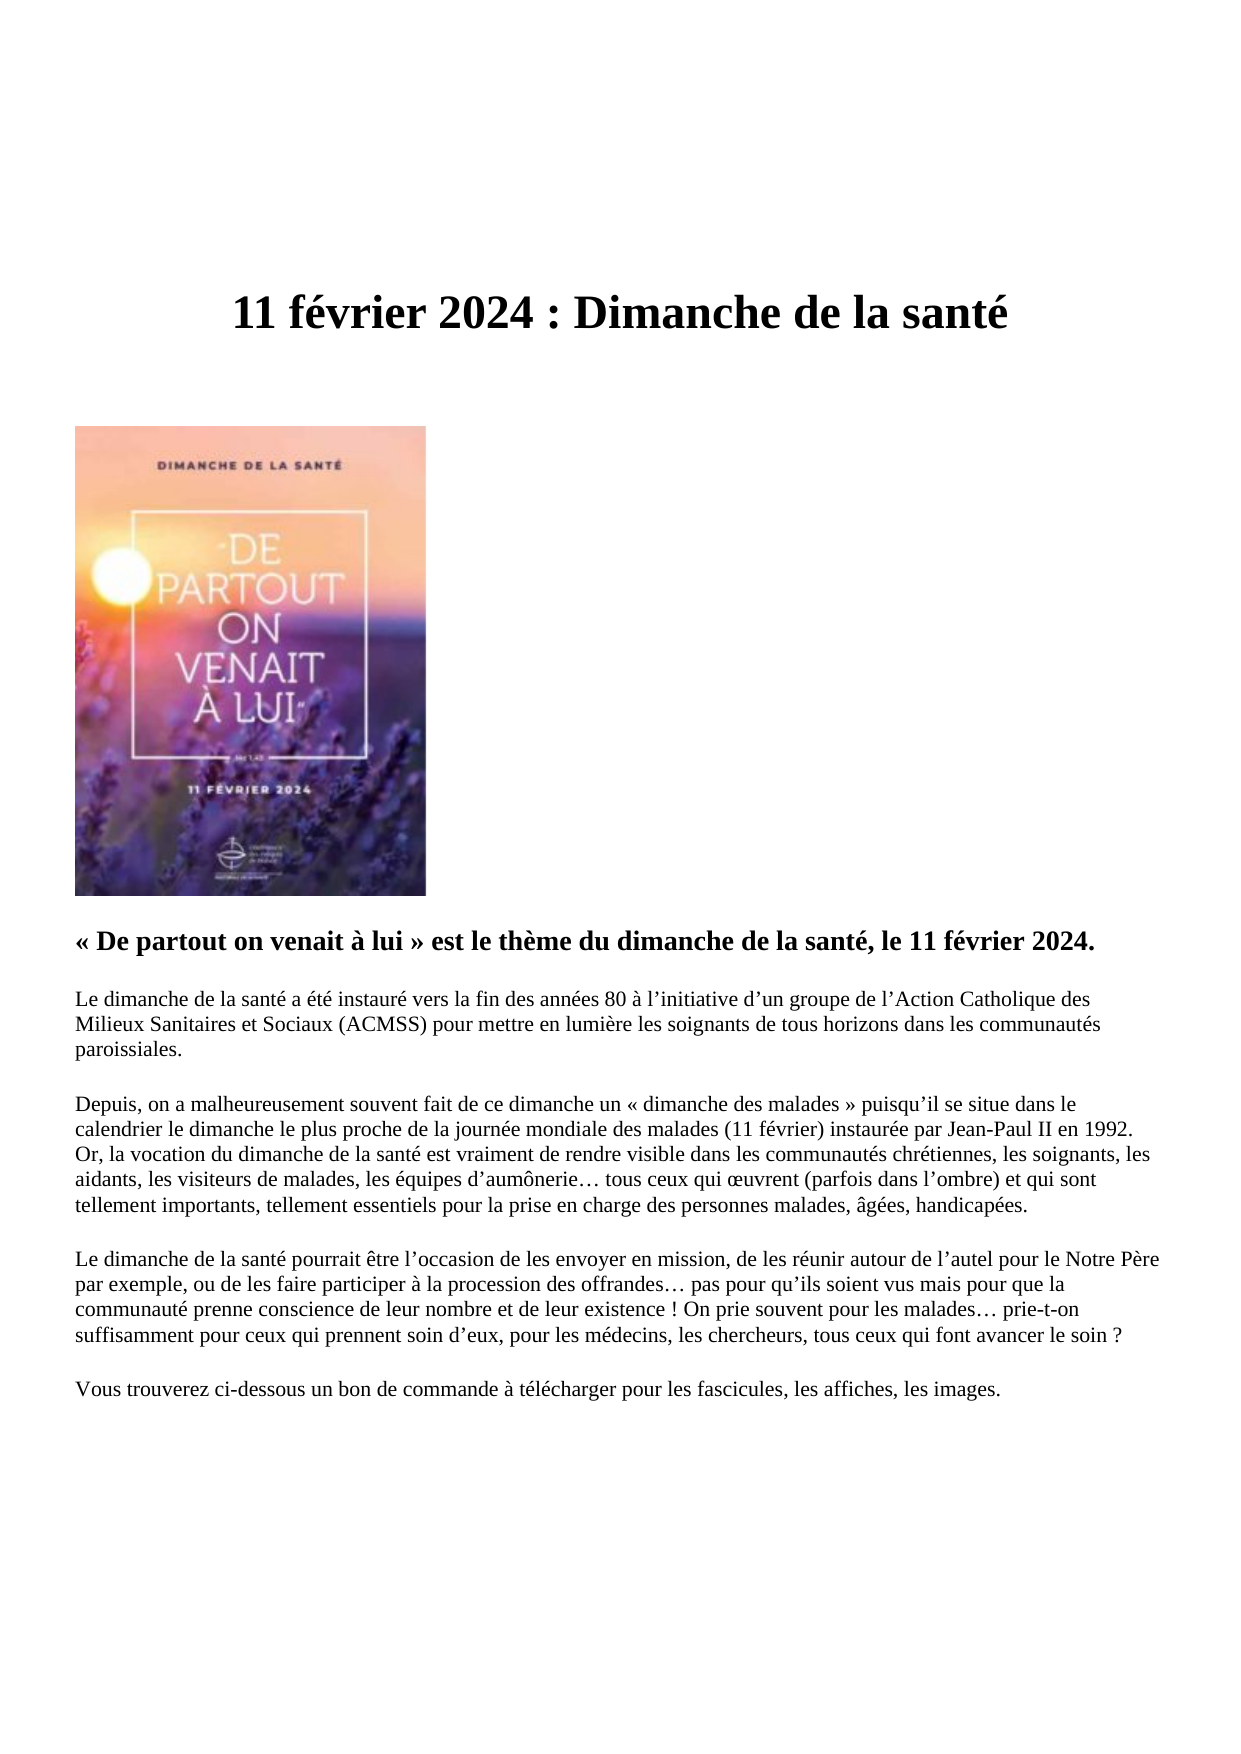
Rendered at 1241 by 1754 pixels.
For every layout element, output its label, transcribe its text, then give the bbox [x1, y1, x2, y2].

text Vous trouverez ci-dessous un bon de commande à télécharger pour les fascicules, les affiches, les images. [75, 1376, 1165, 1401]
text Le dimanche de la santé a été instauré vers la fin des années 80 à l’initiative d’un groupe de l’Action Catholique des Milieux Sanitaires et Sociaux (ACMSS) pour mettre en lumière les soignants de tous horizons dans les communautés paroissiales. [75, 986, 1165, 1062]
text « De partout on venait à lui » est le thème du dimanche de la santé, le 11 février 2024. [75, 924, 1165, 957]
text 11 février 2024 : Dimanche de la santé [75, 283, 1165, 338]
text Le dimanche de la santé pourrait être l’occasion de les envoyer en mission, de les réunir autour de l’autel pour le Notre Père par exemple, ou de les faire participer à la procession des offrandes… pas pour qu’ils soient vus mais pour que la communauté prenne conscience de leur nombre et de leur existence ! On prie souvent pour les malades… prie-t-on suffisamment pour ceux qui prennent soin d’eux, pour les médecins, les chercheurs, tous ceux qui font avancer le soin ? [75, 1246, 1165, 1347]
text Depuis, on a malheureusement souvent fait de ce dimanche un « dimanche des malades » puisqu’il se situe dans le calendrier le dimanche le plus proche de la journée mondiale des malades (11 février) instaurée par Jean-Paul II en 1992. Or, la vocation du dimanche de la santé est vraiment de rendre visible dans les communautés chrétiennes, les soignants, les aidants, les visiteurs de malades, les équipes d’aumônerie… tous ceux qui œuvrent (parfois dans l’ombre) et qui sont tellement importants, tellement essentiels pour la prise en charge des personnes malades, âgées, handicapées. [75, 1091, 1165, 1217]
picture [75, 426, 427, 896]
